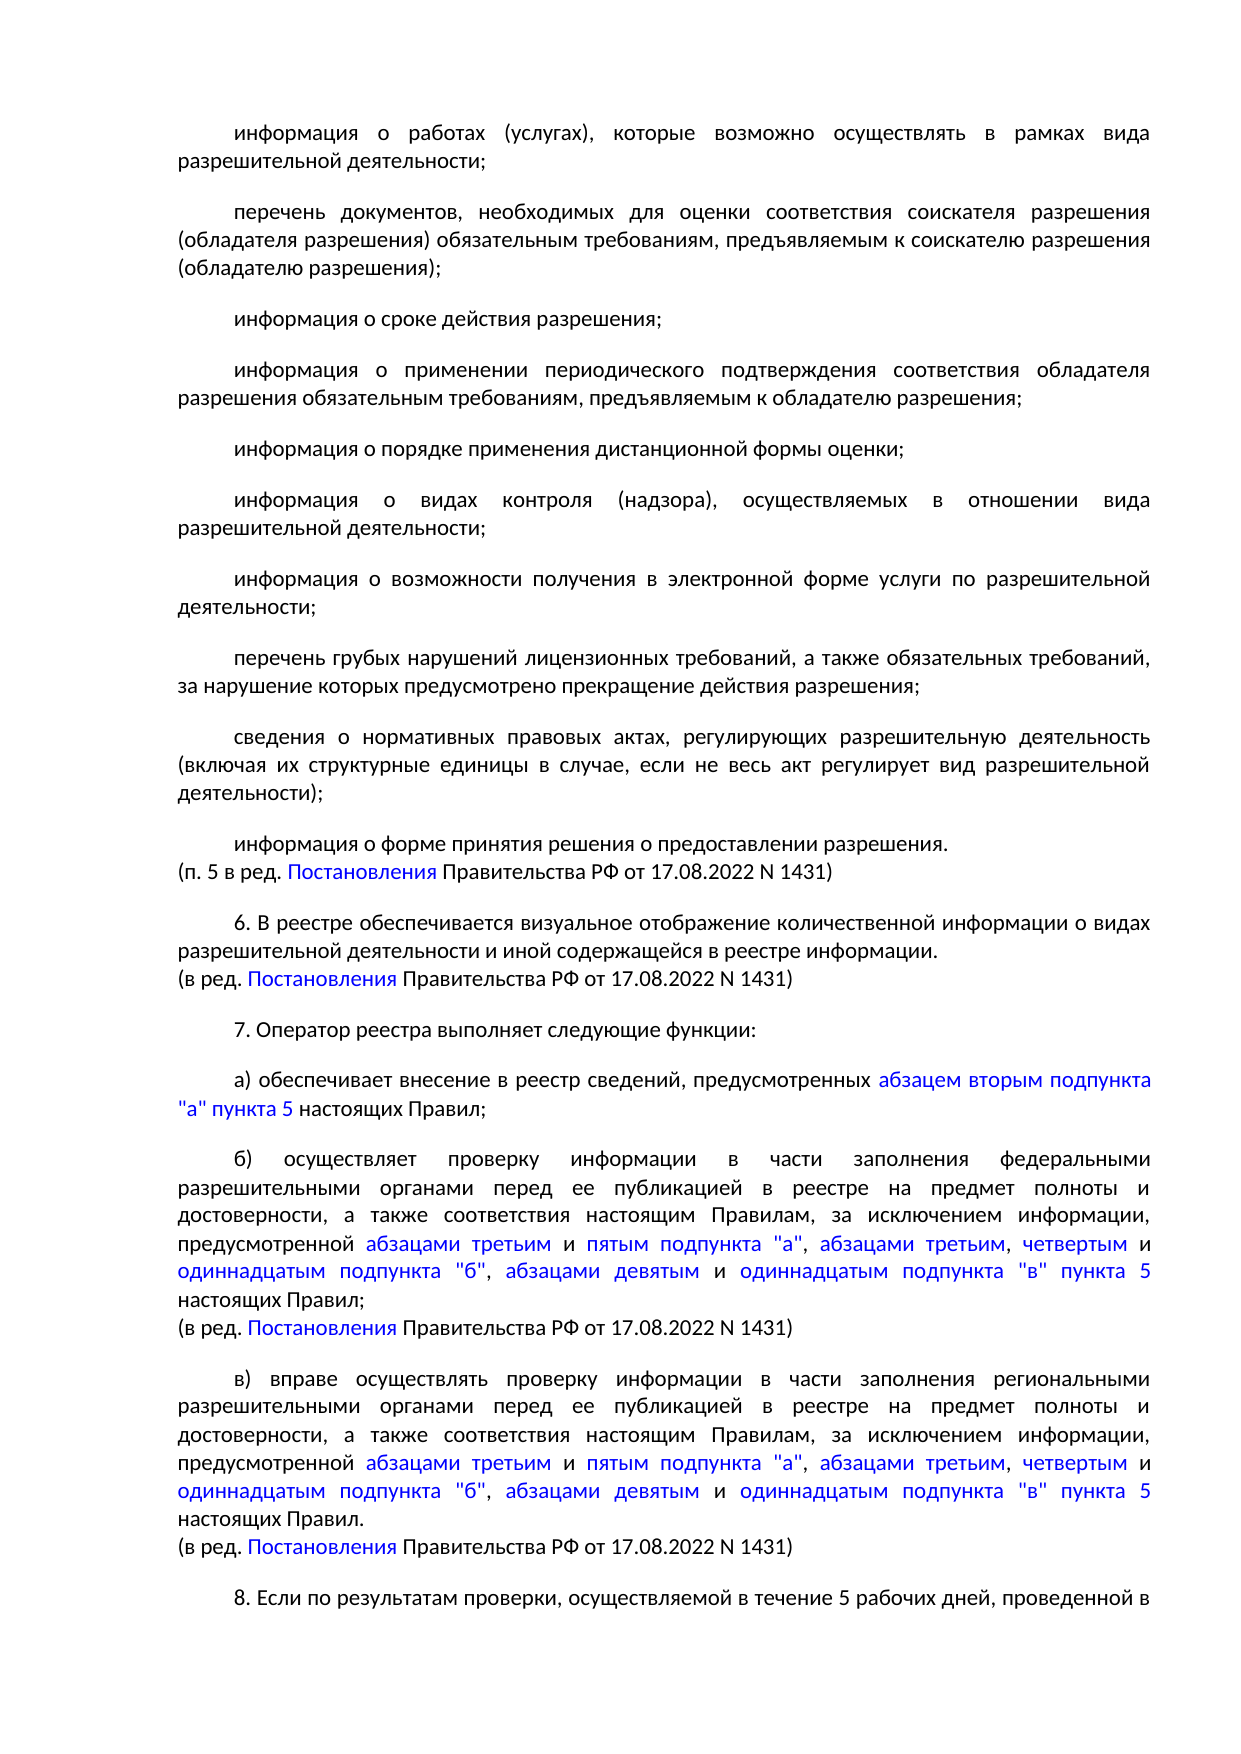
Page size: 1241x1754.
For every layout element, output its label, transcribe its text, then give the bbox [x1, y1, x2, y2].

text (в ред. Постановления Правительства РФ от 17.08.2022 N 1431) [177, 1313, 1152, 1341]
text информация о возможности получения в электронной форме услуги по разрешительной деятельности; [177, 564, 1152, 620]
text б) осуществляет проверку информации в части заполнения федеральными разрешительными органами перед ее публикацией в реестре на предмет полноты и достоверности, а также соответствия настоящим Правилам, за исключением информации, предусмотренной абзацами третьим и пятым подпункта "а", абзацами третьим, четвертым и одиннадцатым подпункта "б", абзацами девятым и одиннадцатым подпункта "в" пункта 5 настоящих Правил; [177, 1144, 1152, 1313]
text перечень грубых нарушений лицензионных требований, а также обязательных требований, за нарушение которых предусмотрено прекращение действия разрешения; [177, 643, 1152, 699]
text 6. В реестре обеспечивается визуальное отображение количественной информации о видах разрешительной деятельности и иной содержащейся в реестре информации. [177, 908, 1152, 964]
text сведения о нормативных правовых актах, регулирующих разрешительную деятельность (включая их структурные единицы в случае, если не весь акт регулирует вид разрешительной деятельности); [177, 722, 1152, 806]
text информация о применении периодического подтверждения соответствия обладателя разрешения обязательным требованиям, предъявляемым к обладателю разрешения; [177, 355, 1152, 411]
text информация о работах (услугах), которые возможно осуществлять в рамках вида разрешительной деятельности; [177, 118, 1152, 174]
text а) обеспечивает внесение в реестр сведений, предусмотренных абзацем вторым подпункта "а" пункта 5 настоящих Правил; [177, 1066, 1152, 1122]
text (п. 5 в ред. Постановления Правительства РФ от 17.08.2022 N 1431) [177, 857, 1152, 885]
text в) вправе осуществлять проверку информации в части заполнения региональными разрешительными органами перед ее публикацией в реестре на предмет полноты и достоверности, а также соответствия настоящим Правилам, за исключением информации, предусмотренной абзацами третьим и пятым подпункта "а", абзацами третьим, четвертым и одиннадцатым подпункта "б", абзацами девятым и одиннадцатым подпункта "в" пункта 5 настоящих Правил. [177, 1364, 1152, 1532]
text информация о сроке действия разрешения; [177, 304, 1152, 332]
text информация о видах контроля (надзора), осуществляемых в отношении вида разрешительной деятельности; [177, 485, 1152, 541]
text перечень документов, необходимых для оценки соответствия соискателя разрешения (обладателя разрешения) обязательным требованиям, предъявляемым к соискателю разрешения (обладателю разрешения); [177, 197, 1152, 281]
text информация о форме принятия решения о предоставлении разрешения. [177, 829, 1152, 857]
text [177, 1583, 1152, 1611]
text 7. Оператор реестра выполняет следующие функции: [177, 1015, 1152, 1043]
text (в ред. Постановления Правительства РФ от 17.08.2022 N 1431) [177, 1532, 1152, 1560]
text информация о порядке применения дистанционной формы оценки; [177, 434, 1152, 462]
text (в ред. Постановления Правительства РФ от 17.08.2022 N 1431) [177, 964, 1152, 992]
